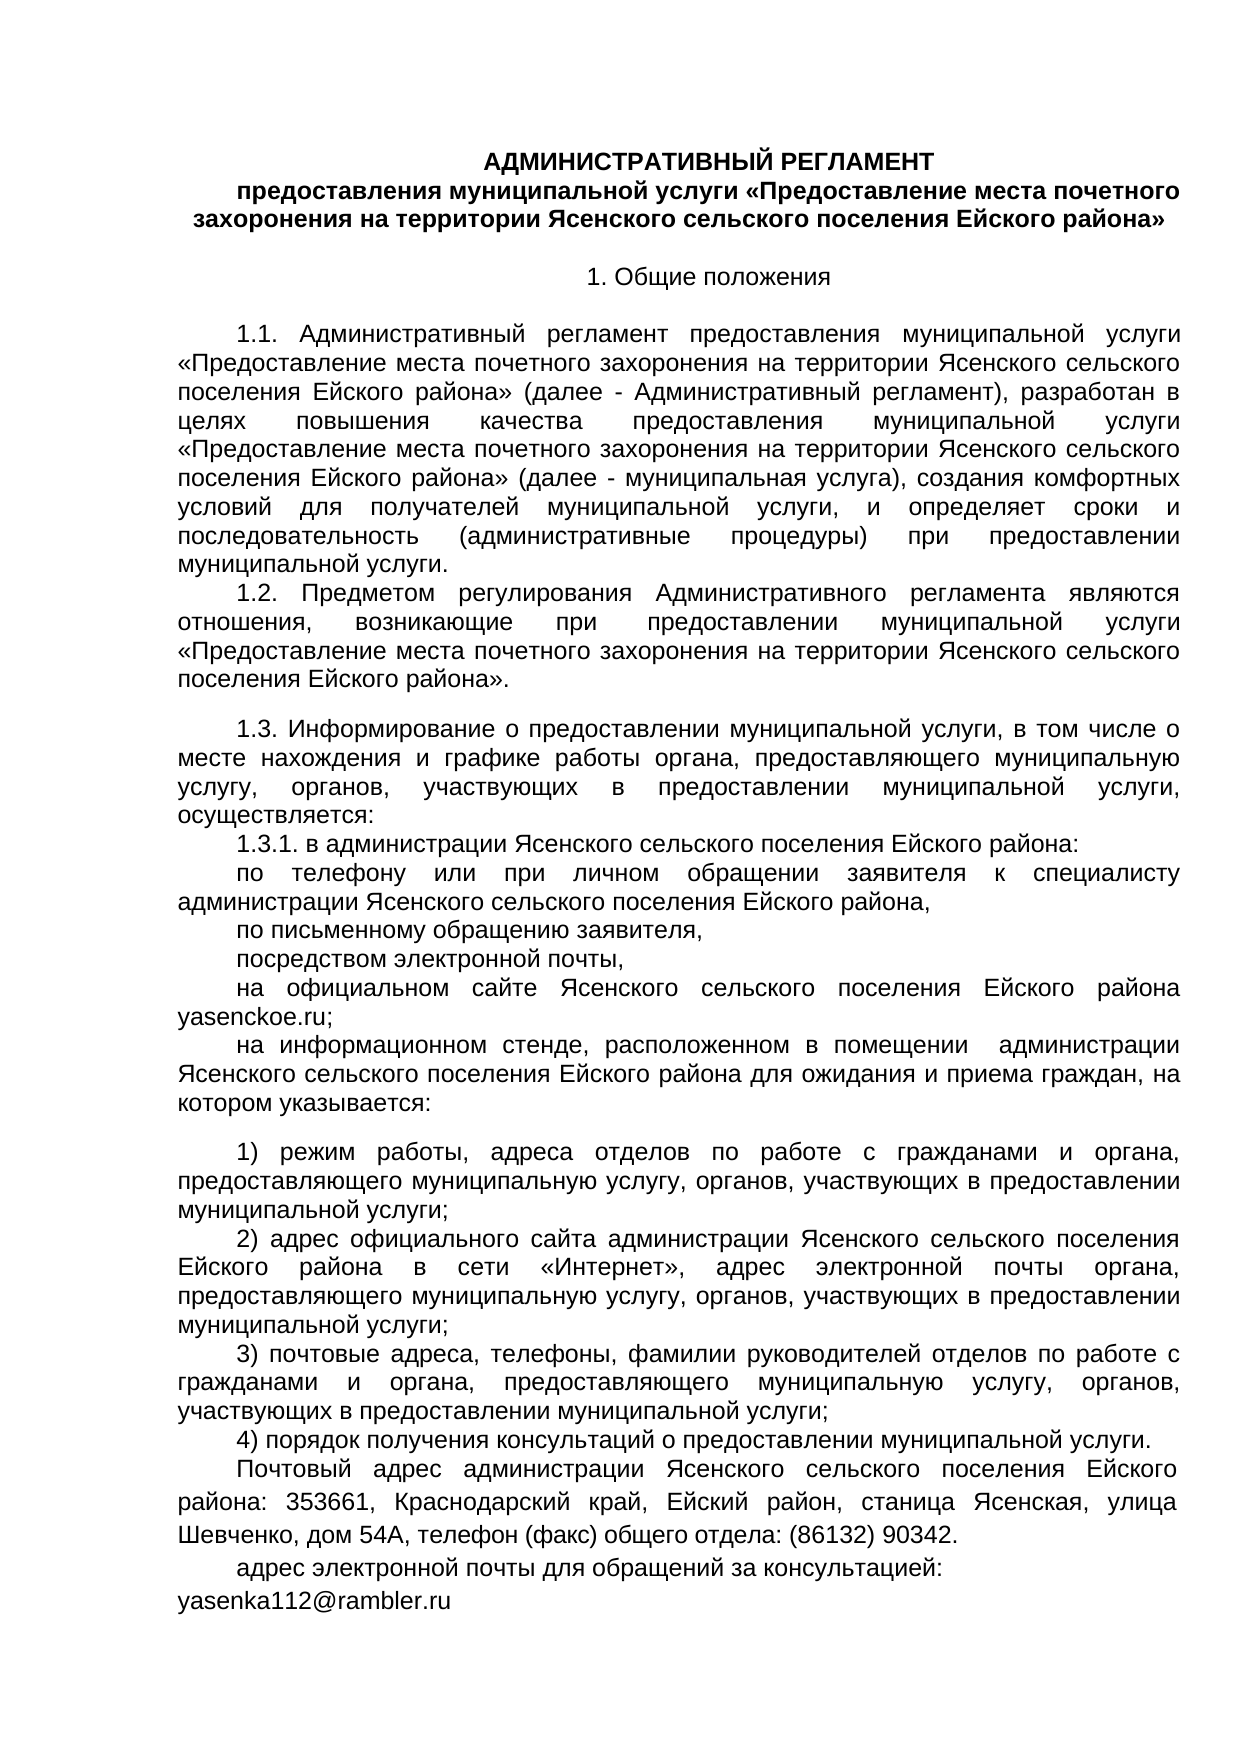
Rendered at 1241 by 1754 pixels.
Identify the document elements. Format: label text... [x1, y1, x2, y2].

text АДМИНИСТРАТИВНЫЙ РЕГЛАМЕНТ [177, 147, 1181, 176]
text 3) почтовые адреса, телефоны, фамилии руководителей отделов по работе с гражданами и органа, предоставляющего муниципальную услугу, органов, участвующих в предоставлении муниципальной услуги; [177, 1338, 1181, 1425]
text 1. Общие положения [177, 262, 1181, 291]
text 1.3.1. в администрации Ясенского сельского поселения Ейского района: [177, 829, 1181, 858]
text на информационном стенде, расположенном в помещении администрации Ясенского сельского поселения Ейского района для ожидания и приема граждан, на котором указывается: [177, 1030, 1181, 1116]
title 1.2. Предметом регулирования Административного регламента являются отношения, возникающие при предоставлении муниципальной услуги «Предоставление места почетного захоронения на территории Ясенского сельского поселения Ейского района». [177, 578, 1181, 693]
text по телефону или при личном обращении заявителя к специалисту администрации Ясенского сельского поселения Ейского района, [177, 858, 1181, 915]
text 2) адрес официального сайта администрации Ясенского сельского поселения Ейского района в сети «Интернет», адрес электронной почты органа, предоставляющего муниципальную услугу, органов, участвующих в предоставлении муниципальной услуги; [177, 1223, 1181, 1338]
text 1) режим работы, адреса отделов по работе с гражданами и органа, предоставляющего муниципальную услугу, органов, участвующих в предоставлении муниципальной услуги; [177, 1137, 1181, 1223]
text 1.1. Административный регламент предоставления муниципальной услуги «Предоставление места почетного захоронения на территории Ясенского сельского поселения Ейского района» (далее - Административный регламент), разработан в целях повышения качества предоставления муниципальной услуги «Предоставление места почетного захоронения на территории Ясенского сельского поселения Ейского района» (далее - муниципальная услуга), создания комфортных условий для получателей муниципальной услуги, и определяет сроки и последовательность (административные процедуры) при предоставлении муниципальной услуги. [177, 319, 1181, 578]
text адрес электронной почты для обращений за консультацией: yasenka112@rambler.ru [177, 1553, 1181, 1614]
text по письменному обращению заявителя, [177, 915, 1181, 944]
text на официальном сайте Ясенского сельского поселения Ейского района yasenckoe.ru; [177, 973, 1181, 1030]
text предоставления муниципальной услуги «Предоставление места почетного захоронения на территории Ясенского сельского поселения Ейского района» [177, 176, 1181, 233]
text 1.3. Информирование о предоставлении муниципальной услуги, в том числе о месте нахождения и графике работы органа, предоставляющего муниципальную услугу, органов, участвующих в предоставлении муниципальной услуги, осуществляется: [177, 714, 1181, 829]
text 4) порядок получения консультаций о предоставлении муниципальной услуги. [177, 1425, 1181, 1453]
text посредством электронной почты, [177, 944, 1181, 973]
text Почтовый адрес администрации Ясенского сельского поселения Ейского района: 353661, Краснодарский край, Ейский район, станица Ясенская, улица Шевченко, дом 54А, телефон (факс) общего отдела: (86132) 90342. [177, 1453, 1178, 1548]
